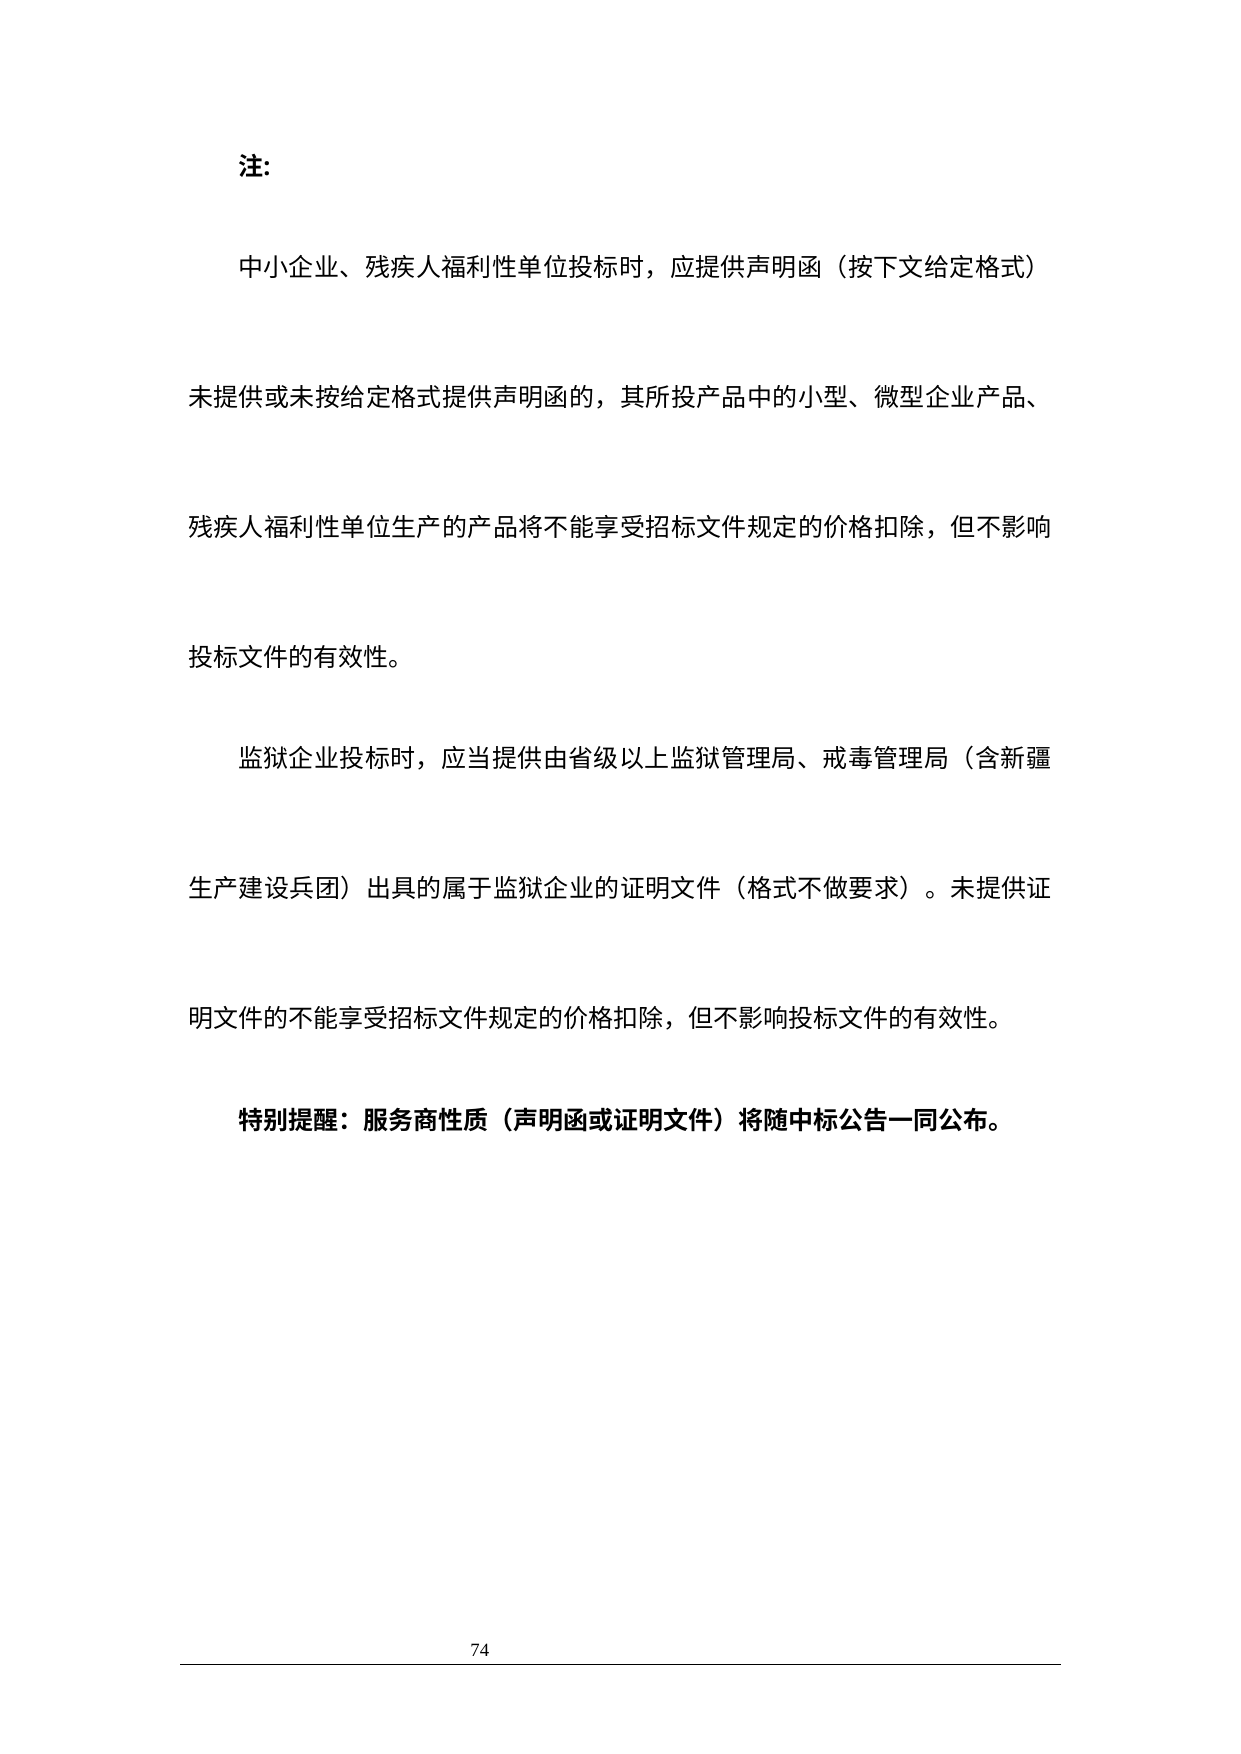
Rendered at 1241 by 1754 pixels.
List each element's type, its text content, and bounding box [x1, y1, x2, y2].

text 监狱企业投标时，应当提供由省级以上监狱管理局、戒毒管理局（含新疆生产建设兵团）出具的属于监狱企业的证明文件（格式不做要求）。未提供证明文件的不能享受招标文件规定的价格扣除，但不影响投标文件的有效性。 [188, 724, 1053, 1049]
text 注: [188, 132, 1053, 197]
text 中小企业、残疾人福利性单位投标时，应提供声明函（按下文给定格式）。未提供或未按给定格式提供声明函的，其所投产品中的小型、微型企业产品、残疾人福利性单位生产的产品将不能享受招标文件规定的价格扣除，但不影响投标文件的有效性。 [188, 233, 1053, 688]
text 特别提醒：服务商性质（声明函或证明文件）将随中标公告一同公布。 [188, 1086, 1053, 1151]
